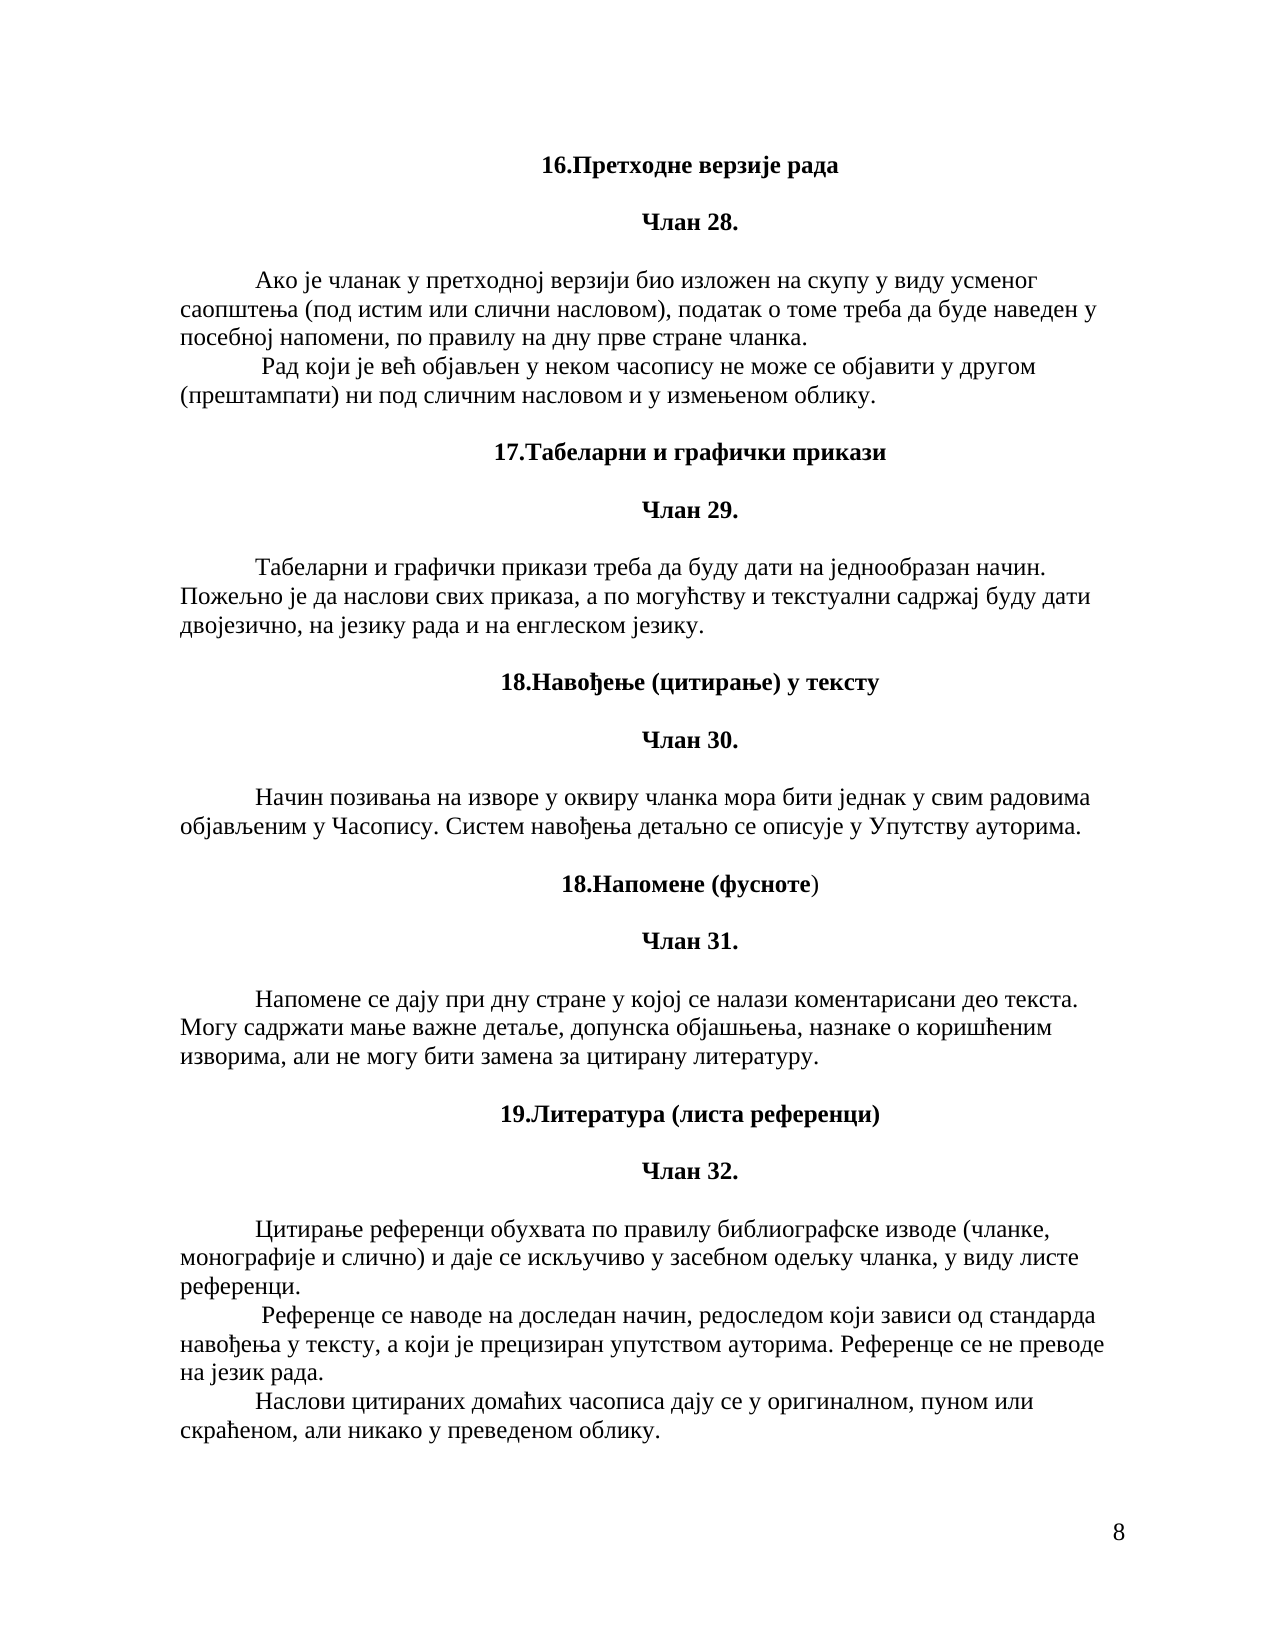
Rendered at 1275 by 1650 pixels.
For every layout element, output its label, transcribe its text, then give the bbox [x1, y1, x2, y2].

text Рад који је већ објављен у неком часопису не може се објавити у другом (прештампати) ни под сличним насловом и у измењеном облику. [180, 351, 1125, 409]
text Члан 30. [180, 725, 1125, 754]
text Члан 29. [180, 495, 1125, 524]
text Ако је чланак у претходној верзији био изложен на скупу у виду усменог саопштења (под истим или слични насловом), податак о томе треба да буде наведен у посебној напомени, по правилу на дну прве стране чланка. [180, 265, 1125, 351]
text 18.Навођење (цитирање) у тексту [180, 667, 1125, 696]
text Цитирање референци обухвата по правилу библиографске изводе (чланке, монографије и слично) и даје се искључиво у засебном одељку чланка, у виду листе референци. [180, 1214, 1125, 1300]
text 18.Напомене (фусноте) [180, 869, 1125, 897]
text Напомене се дају при дну стране у којој се налази коментарисани део текста. Могу садржати мање важне детаље, допунска објашњења, назнаке о коришћеним изворима, али не могу бити замена за цитирану литературу. [180, 984, 1125, 1070]
text 19.Литература (листа референци) [180, 1099, 1125, 1127]
text 16.Претходне верзије рада [180, 150, 1125, 179]
text Референце се наводе на доследан начин, редоследом који зависи од стандарда навођења у тексту, а који је прецизиран упутством ауторима. Референце се не преводе на језик рада. [180, 1300, 1125, 1386]
text Табеларни и графички прикази треба да буду дати на једнообразан начин. Пожељно је да наслови свих приказа, а по могућству и текстуални садржај буду дати двојезично, на језику рада и на енглеском језику. [180, 552, 1125, 639]
text Члан 28. [180, 207, 1125, 236]
text Начин позивања на изворе у оквиру чланка мора бити једнак у свим радовима објављеним у Часопису. Систем навођења детаљно се описује у Упутству ауторима. [180, 782, 1125, 840]
text 17.Табеларни и графички прикази [180, 437, 1125, 466]
text Наслови цитираних домаћих часописа дају се у оригиналном, пуном или скраћеном, али никако у преведеном облику. [180, 1386, 1125, 1444]
text Члан 31. [180, 926, 1125, 955]
text Члан 32. [180, 1156, 1125, 1185]
